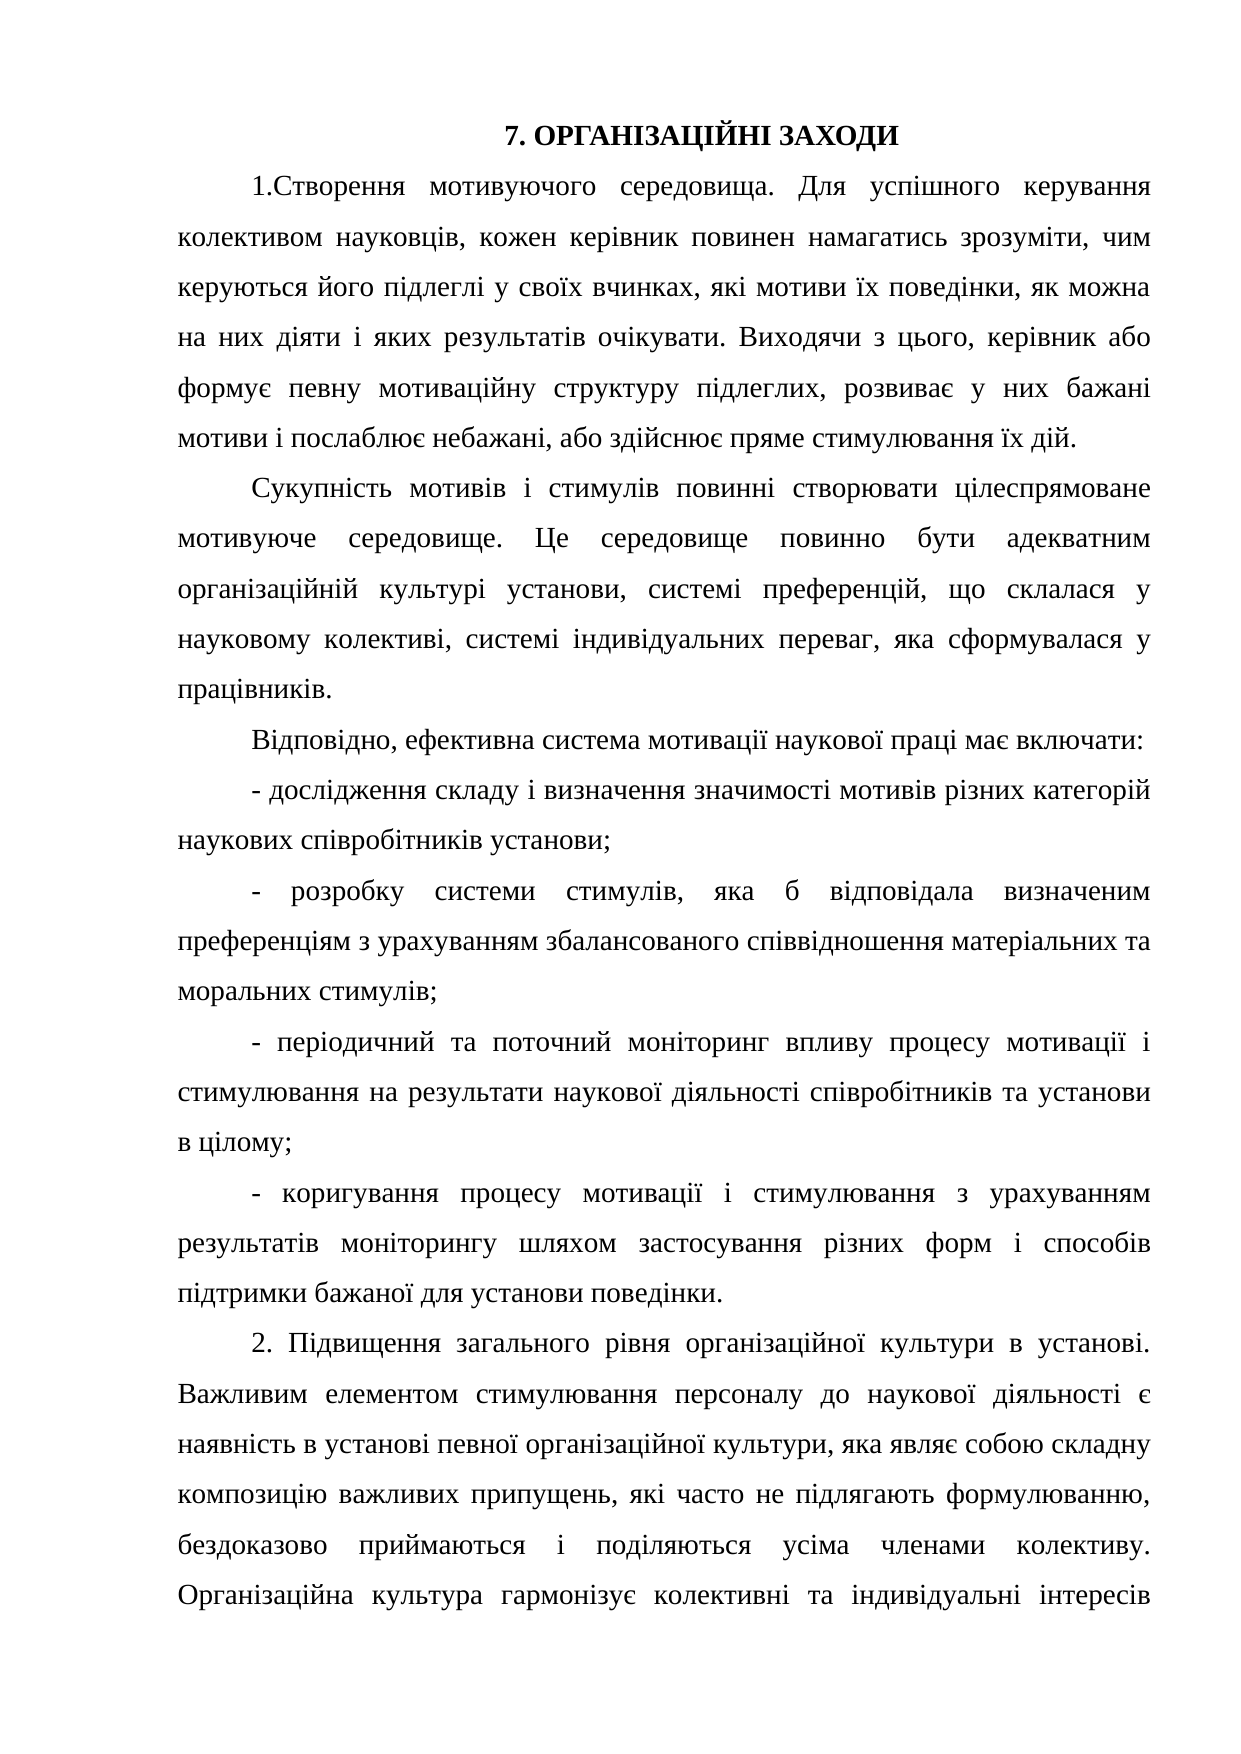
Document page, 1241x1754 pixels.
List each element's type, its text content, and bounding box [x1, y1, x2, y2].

text Відповідно, ефективна система мотивації наукової праці має включати: [177, 722, 1152, 755]
text - розробку системи стимулів, яка б відповідала визначеним преференціям з урахуванням збалансованого співвідношення матеріальних та моральних стимулів; [177, 873, 1152, 1007]
text - дослідження складу і визначення значимості мотивів різних категорій наукових співробітників установи; [177, 772, 1152, 856]
text - періодичний та поточний моніторинг впливу процесу мотивації і стимулювання на результати наукової діяльності співробітників та установи в цілому; [177, 1024, 1152, 1158]
text 1.Створення мотивуючого середовища. Для успішного керування колективом науковців, кожен керівник повинен намагатись зрозуміти, чим керуються його підлеглі у своїх вчинках, які мотиви їх поведінки, як можна на них діяти і яких результатів очікувати. Виходячи з цього, керівник або формує певну мотиваційну структуру підлеглих, розвиває у них бажані мотиви і послаблює небажані, або здійснює пряме стимулювання їх дій. [177, 168, 1152, 453]
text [177, 1326, 1152, 1611]
text - коригування процесу мотивації і стимулювання з урахуванням результатів моніторингу шляхом застосування різних форм і способів підтримки бажаної для установи поведінки. [177, 1175, 1152, 1309]
subtitle 7. ОРГАНІЗАЦІЙНІ ЗАХОДИ [177, 118, 1152, 152]
text Сукупність мотивів і стимулів повинні створювати цілеспрямоване мотивуюче середовище. Це середовище повинно бути адекватним організаційній культурі установи, системі преференцій, що склалася у науковому колективі, системі індивідуальних переваг, яка сформувалася у працівників. [177, 470, 1152, 705]
